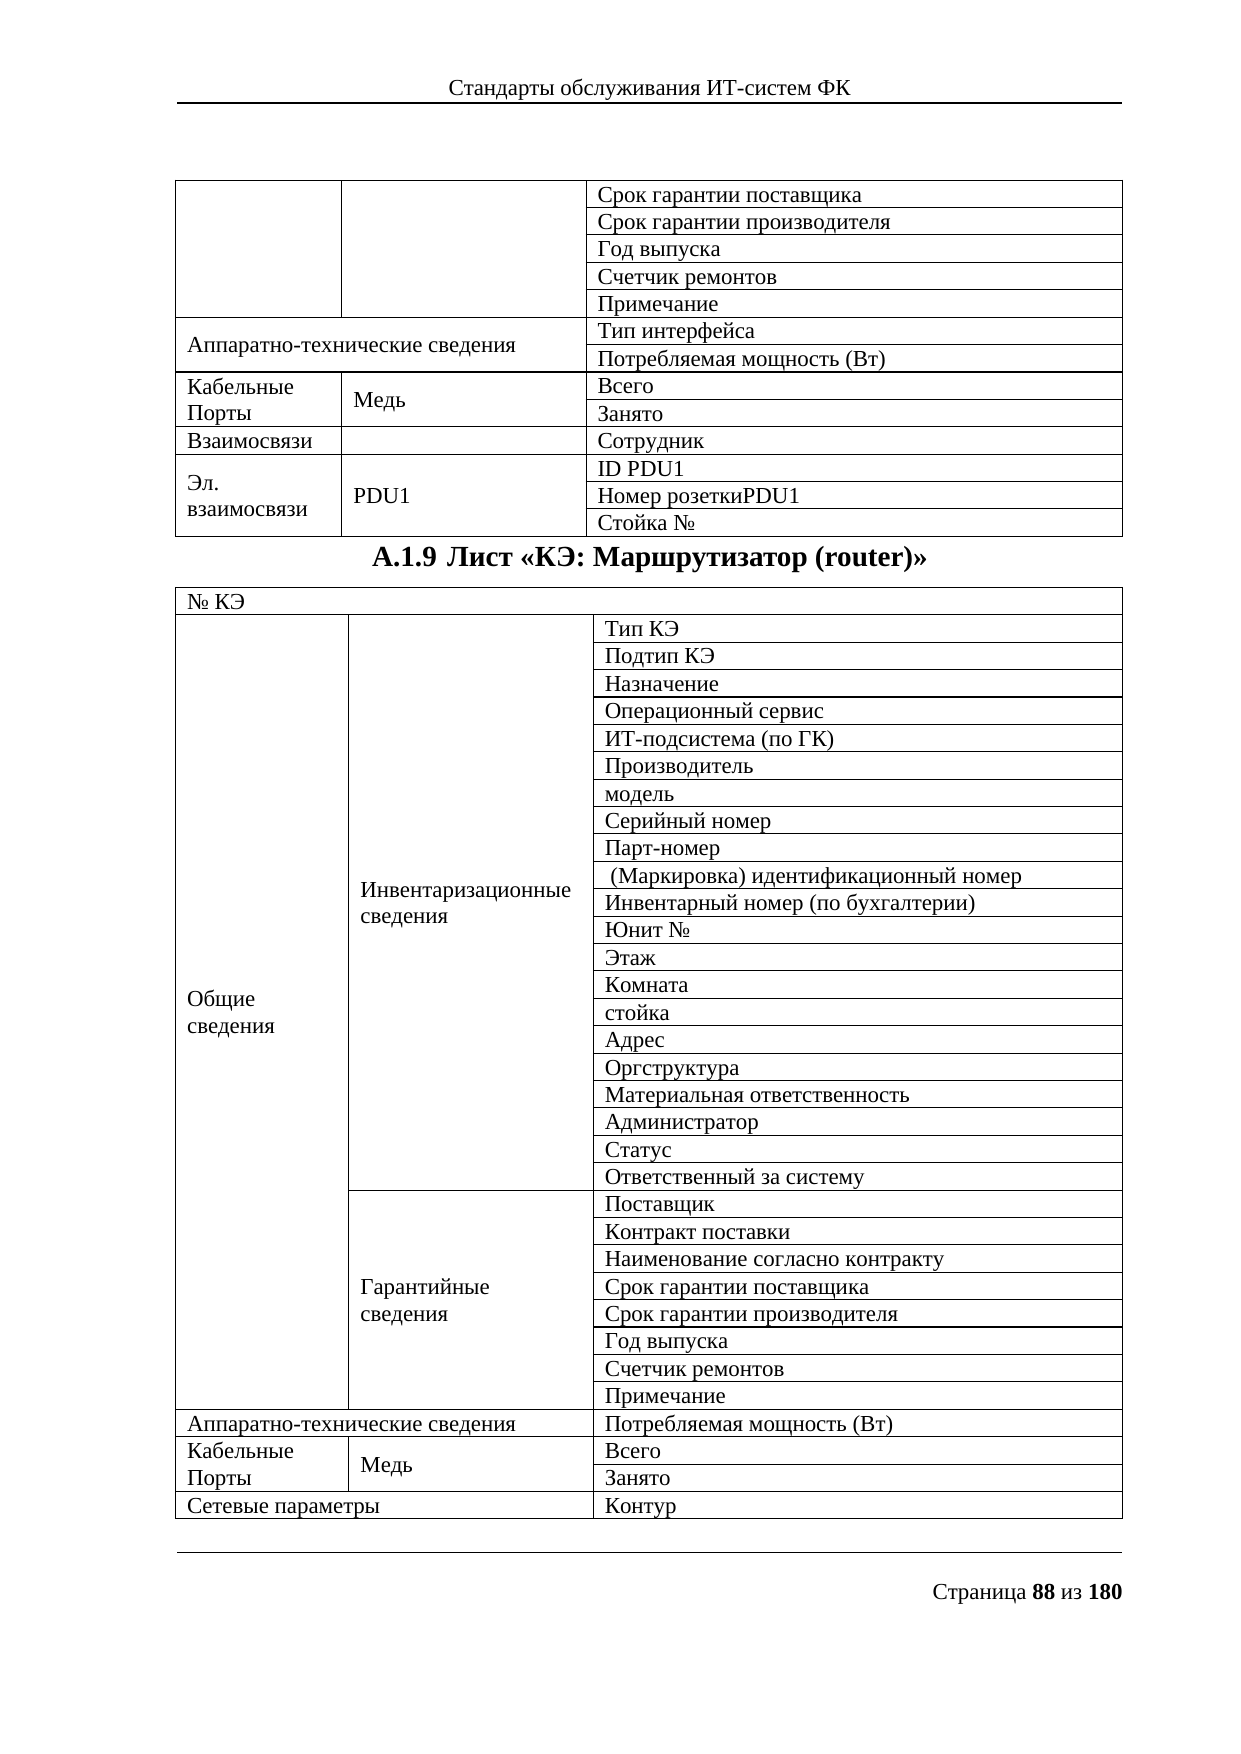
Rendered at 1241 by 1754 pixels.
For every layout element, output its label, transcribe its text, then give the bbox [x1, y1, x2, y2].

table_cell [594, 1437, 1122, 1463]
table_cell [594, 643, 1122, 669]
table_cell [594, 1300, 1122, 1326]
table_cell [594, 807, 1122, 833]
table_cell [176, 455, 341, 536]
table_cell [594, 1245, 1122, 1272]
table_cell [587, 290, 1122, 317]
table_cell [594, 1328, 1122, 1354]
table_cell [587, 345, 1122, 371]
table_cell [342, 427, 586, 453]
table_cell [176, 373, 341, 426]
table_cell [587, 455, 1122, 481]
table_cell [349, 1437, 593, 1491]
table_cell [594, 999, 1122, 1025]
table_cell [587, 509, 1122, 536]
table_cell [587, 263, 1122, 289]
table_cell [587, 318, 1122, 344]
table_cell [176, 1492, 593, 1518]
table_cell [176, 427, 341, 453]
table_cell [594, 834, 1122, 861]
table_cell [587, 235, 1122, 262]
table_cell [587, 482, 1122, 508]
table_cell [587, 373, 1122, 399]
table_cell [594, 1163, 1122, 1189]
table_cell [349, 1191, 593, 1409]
text Лист «КЭ: Маршрутизатор (router)» [177, 537, 1122, 574]
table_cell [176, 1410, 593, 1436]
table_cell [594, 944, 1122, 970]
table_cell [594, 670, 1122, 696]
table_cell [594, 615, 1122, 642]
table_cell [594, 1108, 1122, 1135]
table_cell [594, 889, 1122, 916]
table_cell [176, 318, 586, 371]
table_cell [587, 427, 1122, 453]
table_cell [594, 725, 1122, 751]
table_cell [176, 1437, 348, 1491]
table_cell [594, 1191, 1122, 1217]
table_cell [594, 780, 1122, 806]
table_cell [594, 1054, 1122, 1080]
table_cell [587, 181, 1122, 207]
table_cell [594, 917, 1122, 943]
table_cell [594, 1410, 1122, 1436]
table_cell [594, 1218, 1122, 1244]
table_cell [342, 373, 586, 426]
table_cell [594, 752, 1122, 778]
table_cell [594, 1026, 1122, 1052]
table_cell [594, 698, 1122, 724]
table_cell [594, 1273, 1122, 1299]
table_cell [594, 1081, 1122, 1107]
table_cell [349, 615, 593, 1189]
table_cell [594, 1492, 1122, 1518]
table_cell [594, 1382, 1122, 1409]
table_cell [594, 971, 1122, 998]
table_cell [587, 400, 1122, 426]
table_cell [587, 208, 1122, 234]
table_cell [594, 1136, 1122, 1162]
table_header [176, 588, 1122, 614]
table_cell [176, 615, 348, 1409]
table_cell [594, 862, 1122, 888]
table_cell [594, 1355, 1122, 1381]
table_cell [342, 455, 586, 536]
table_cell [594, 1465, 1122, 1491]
